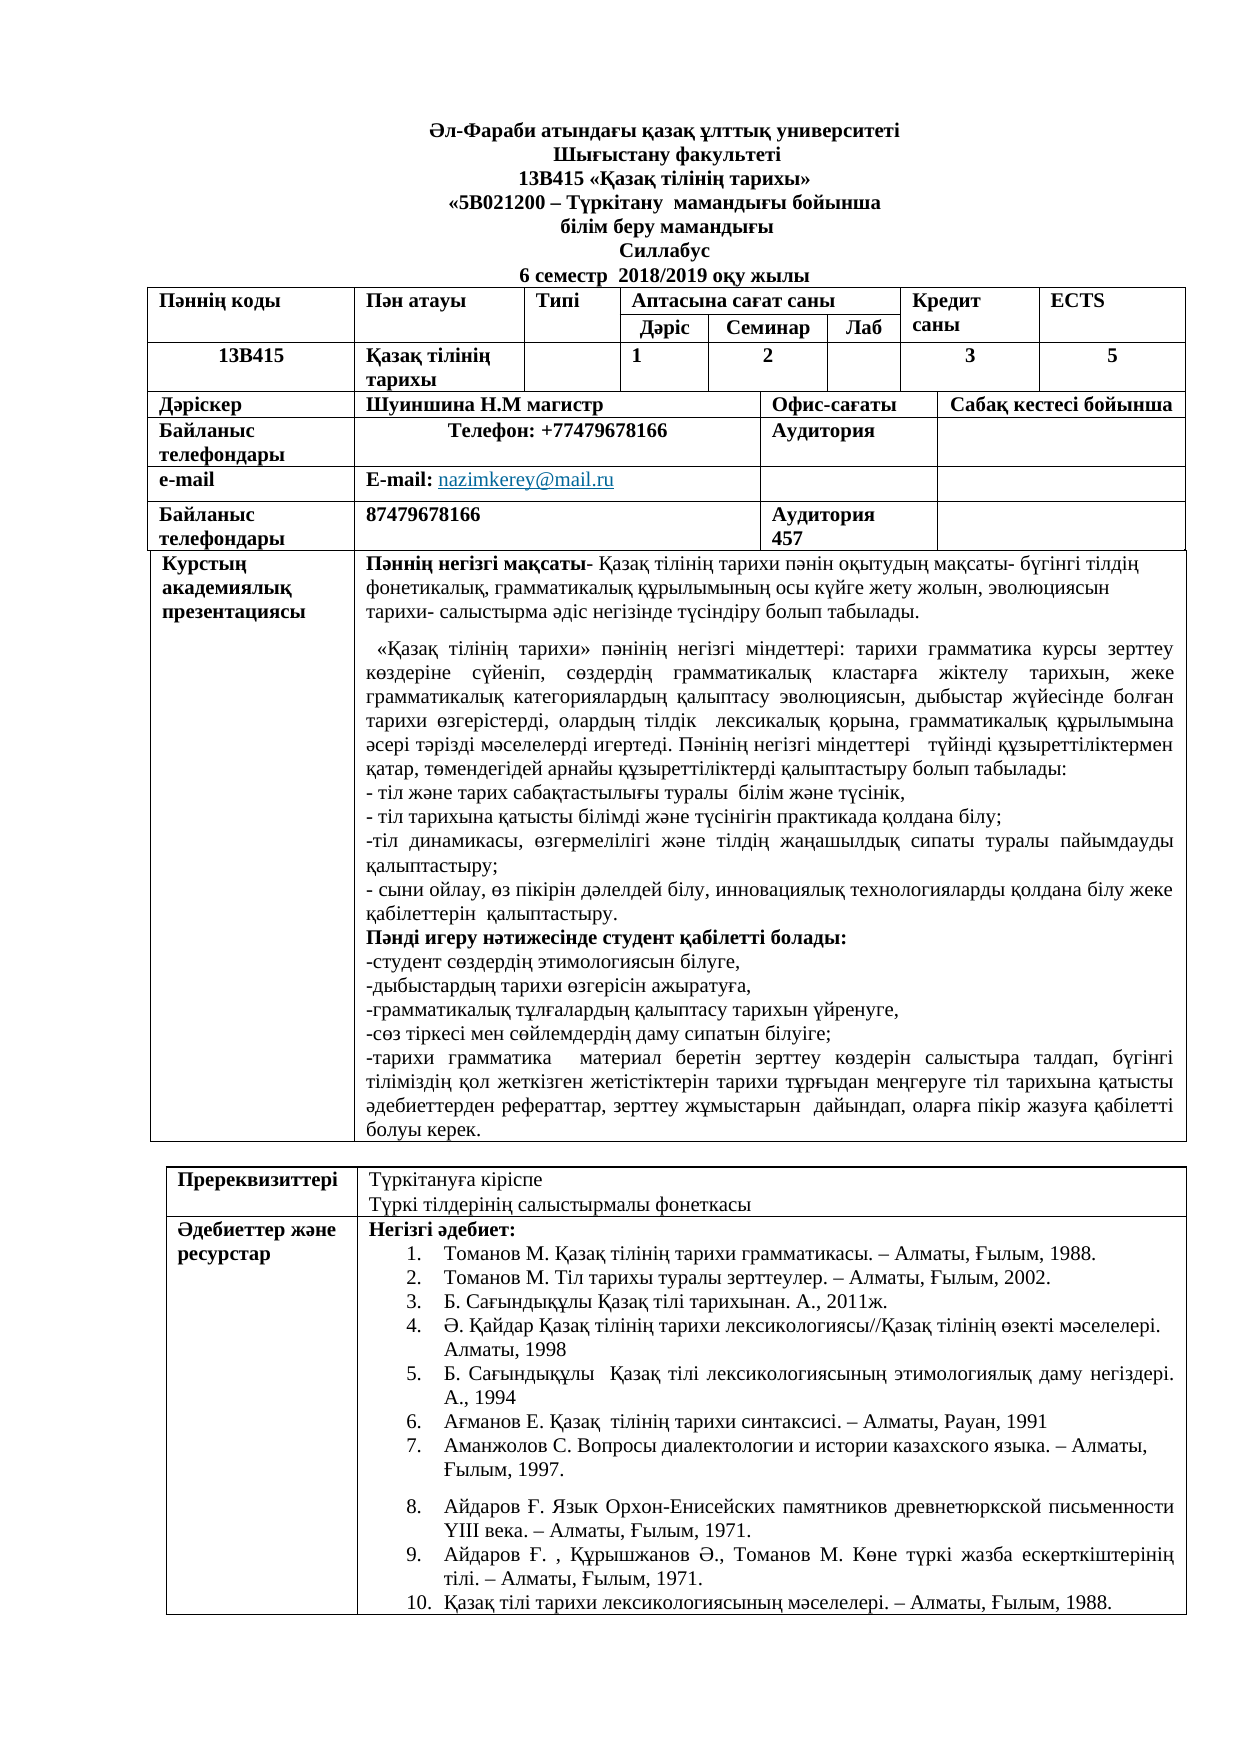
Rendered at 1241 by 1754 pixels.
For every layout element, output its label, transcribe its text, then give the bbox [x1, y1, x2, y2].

table_cell 2 [709, 343, 827, 391]
table_header Түркітануға кіріспе Түркі тілдерінің салыстырмалы фонеткасы [358, 1168, 1186, 1216]
table_cell [938, 467, 1185, 501]
text Силлабус [177, 238, 1152, 262]
table_cell [525, 343, 620, 391]
table_cell Сабақ кестесі бойынша [938, 392, 1185, 417]
table_cell Дәріскер [148, 392, 354, 417]
table_cell e-mail [148, 467, 354, 501]
table_cell 1 [621, 343, 708, 391]
subtitle Әл-Фараби атындағы қазақ ұлттық университеті [177, 118, 1152, 142]
table_cell Лаб [828, 315, 900, 342]
table_cell Курстың академиялық презентациясы [151, 551, 354, 1141]
table_cell Байланыс телефондары [148, 502, 354, 550]
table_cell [358, 1217, 1186, 1614]
table_cell Аудитория 457 [761, 502, 937, 550]
text 13B415 «Қазақ тілінің тарихы» [177, 166, 1152, 190]
table_cell [761, 467, 937, 501]
table_cell Офис-сағаты [761, 392, 937, 417]
table_header Пререквизиттері [167, 1168, 357, 1216]
table_cell [828, 343, 900, 391]
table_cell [167, 1217, 357, 1614]
table_cell Шуиншина Н.М магистр [355, 392, 760, 417]
table_cell Аудитория [761, 418, 937, 466]
table_header ECTS [1040, 288, 1185, 342]
text 6 семестр 2018/2019 оқу жылы [177, 262, 1152, 287]
table_cell 13B415 [148, 343, 354, 391]
table_cell [938, 418, 1185, 466]
table_cell [938, 502, 1185, 550]
table_cell Байланыс телефондары [148, 418, 354, 466]
table_cell Пәннің негізгі мақсаты- Қазақ тілінің тарихи пәнін оқытудың мақсаты- бүгінгі тілдің фонетикалық, грамматикалық құрылымының осы күйге жету жолын, эволюциясын тарихи- салыстырма әдіс негізінде түсіндіру болып табылады. «Қазақ тілінің тарихи» пәнінің негізгі міндеттері: тарихи грамматика курсы зерттеу көздеріне сүйеніп, сөздердің грамматикалық кластарға жіктелу тарихын, жеке грамматикалық категориялардың қалыптасу эволюциясын, дыбыстар жүйесінде болған тарихи өзгерістерді, олардың тілдік лексикалық қорына, грамматикалық құрылымына әсері тәрізді мәселелерді игертеді. Пәнінің негізгі міндеттері түйінді құзыреттіліктермен қатар, төмендегідей арнайы құзыреттіліктерді қалыптастыру болып табылады: - тіл және тарих сабақтастылығы туралы білім және түсінік, - тіл тарихына қатысты білімді және түсінігін практикада қолдана білу; -тіл динамикасы, өзгермелілігі және тілдің жаңашылдық сипаты туралы пайымдауды қалыптастыру; - сыни ойлау, өз пікірін дәлелдей білу, инновациялық технологияларды қолдана білу жеке қабілеттерін қалыптастыру. Пәнді игеру нәтижесінде студент қабілетті болады: -студент сөздердің этимологиясын білуге, -дыбыстардың тарихи өзгерісін ажыратуға, -грамматикалық тұлғалардың қалыптасу тарихын үйренуге, -сөз тіркесі мен сөйлемдердің даму сипатын білуіге; -тарихи грамматика материал беретін зерттеу көздерін салыстыра талдап, бүгінгі тіліміздің қол жеткізген жетістіктерін тарихи тұрғыдан меңгеруге тіл тарихына қатысты әдебиеттерден рефераттар, зерттеу жұмыстарын дайындап, оларға пікір жазуға қабілетті болуы керек. [355, 551, 1186, 1141]
table_cell Семинар [709, 315, 827, 342]
table_cell 87479678166 [355, 502, 760, 550]
table_cell Қазақ тілінің тарихы [355, 343, 524, 391]
text Шығыстану факультеті [177, 142, 1152, 166]
table_header Пән атауы [355, 288, 524, 342]
table_cell E-mail: nazimkerey@mail.ru [355, 467, 760, 501]
table_cell Дәріс [621, 315, 708, 342]
table_cell 3 [901, 343, 1039, 391]
table_header Аптасына сағат саны [621, 288, 900, 314]
table_header Пәннің коды [148, 288, 354, 342]
table_cell Телефон: +77479678166 [355, 418, 760, 466]
table_header Типі [525, 288, 620, 342]
subtitle «5B021200 – Түркітану мамандығы бойынша [177, 190, 1152, 214]
table_header Кредит саны [901, 288, 1039, 342]
table_cell 5 [1040, 343, 1185, 391]
text білім беру мамандығы [177, 214, 1152, 238]
